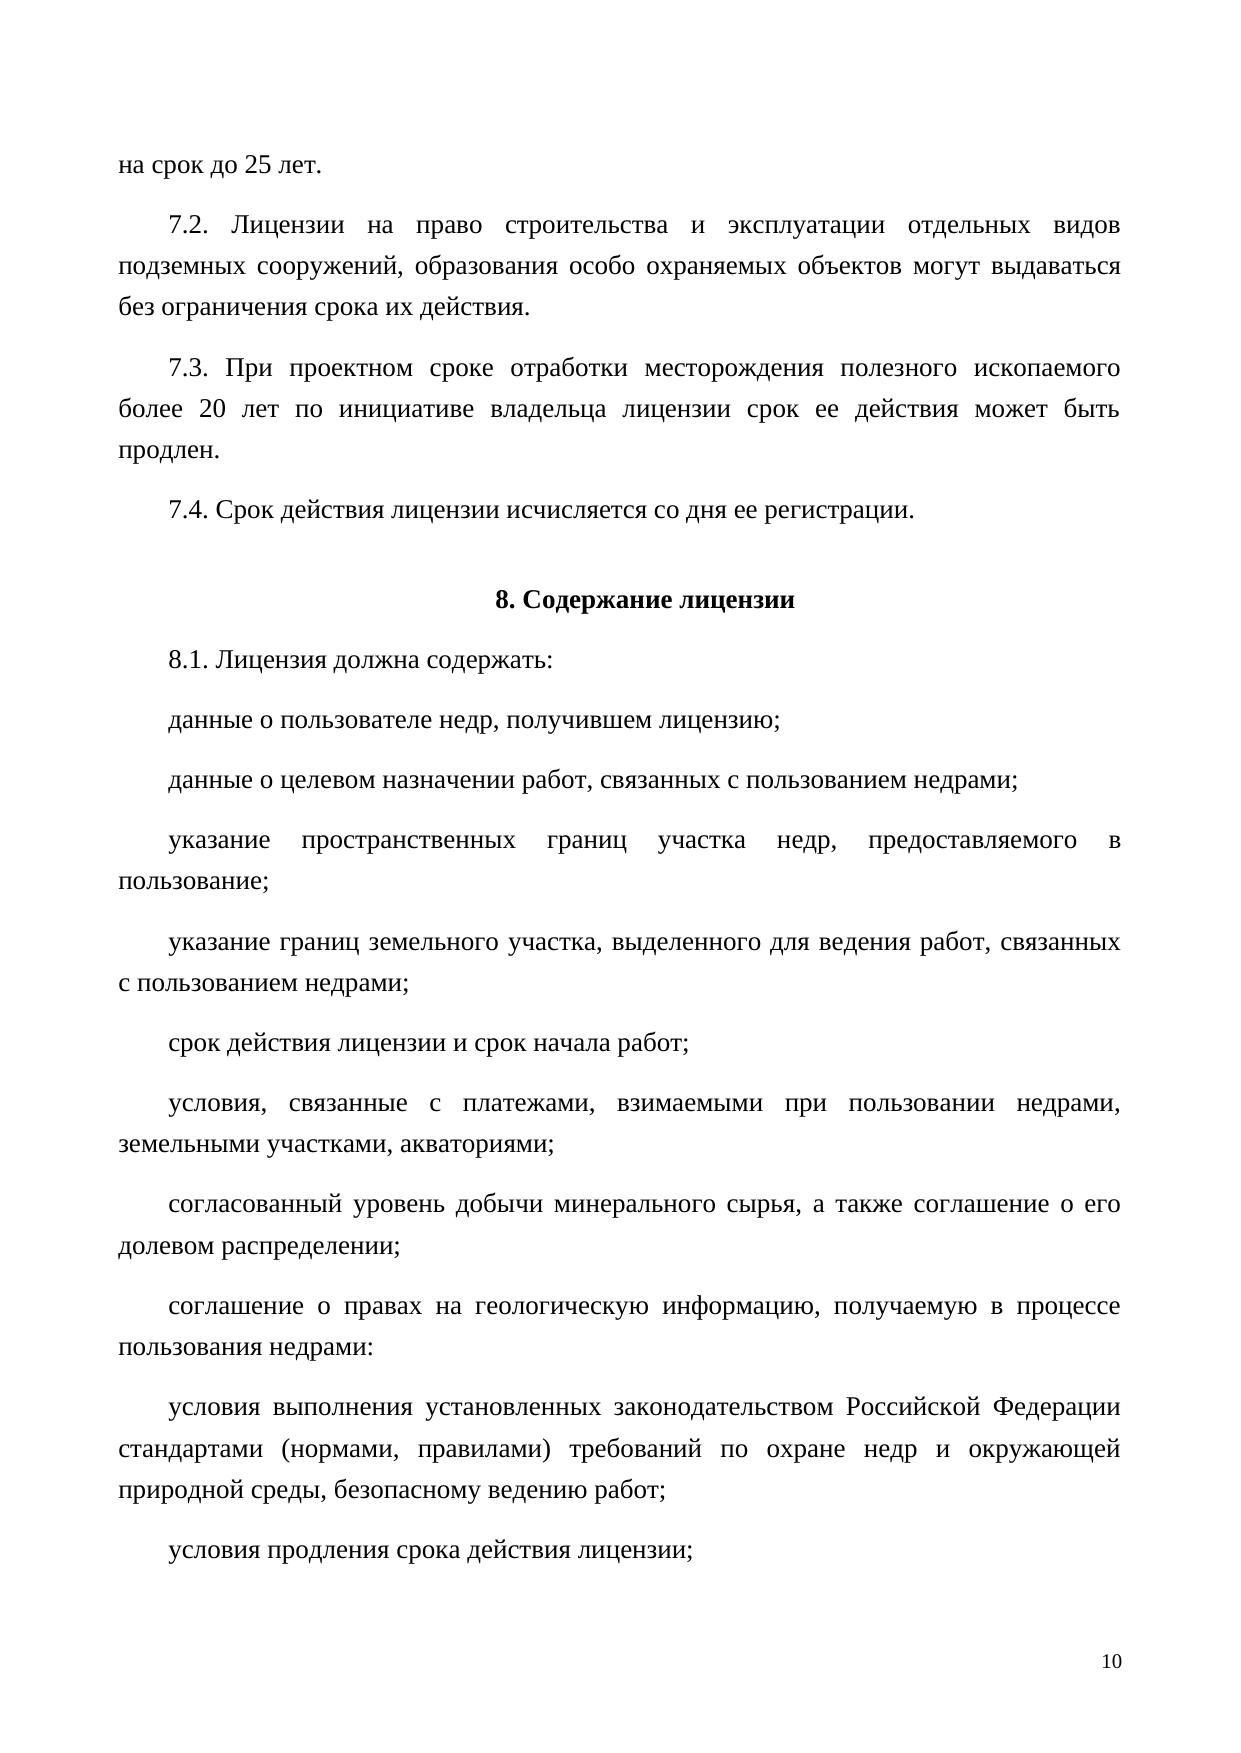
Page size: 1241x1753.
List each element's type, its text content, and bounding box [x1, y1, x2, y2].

text согласованный уровень добычи минерального сырья, а также соглашение о его долевом распределении; [118, 1188, 1122, 1260]
text срок действия лицензии и срок начала работ; [118, 1026, 1122, 1057]
text данные о целевом назначении работ, связанных с пользованием недрами; [118, 763, 1122, 794]
text 8.1. Лицензия должна содержать: [118, 643, 1122, 674]
text 7.2. Лицензии на право строительства и эксплуатации отдельных видов подземных сооружений, образования особо охраняемых объектов могут выдаваться без ограничения срока их действия. [118, 208, 1122, 322]
text 8. Содержание лицензии [118, 583, 1122, 614]
text 7.3. При проектном сроке отработки месторождения полезного ископаемого более 20 лет по инициативе владельца лицензии срок ее действия может быть продлен. [118, 351, 1122, 464]
text 7.4. Срок действия лицензии исчисляется со дня ее регистрации. [118, 493, 1122, 524]
text указание границ земельного участка, выделенного для ведения работ, связанных с пользованием недрами; [118, 924, 1122, 997]
text условия продления срока действия лицензии; [118, 1533, 1122, 1564]
text данные о пользователе недр, получившем лицензию; [118, 703, 1122, 734]
text условия, связанные с платежами, взимаемыми при пользовании недрами, земельными участками, акваториями; [118, 1086, 1122, 1159]
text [118, 148, 1122, 179]
text условия выполнения установленных законодательством Российской Федерации стандартами (нормами, правилами) требований по охране недр и окружающей природной среды, безопасному ведению работ; [118, 1391, 1122, 1504]
text соглашение о правах на геологическую информацию, получаемую в процессе пользования недрами: [118, 1289, 1122, 1362]
text указание пространственных границ участка недр, предоставляемого в пользование; [118, 823, 1122, 896]
